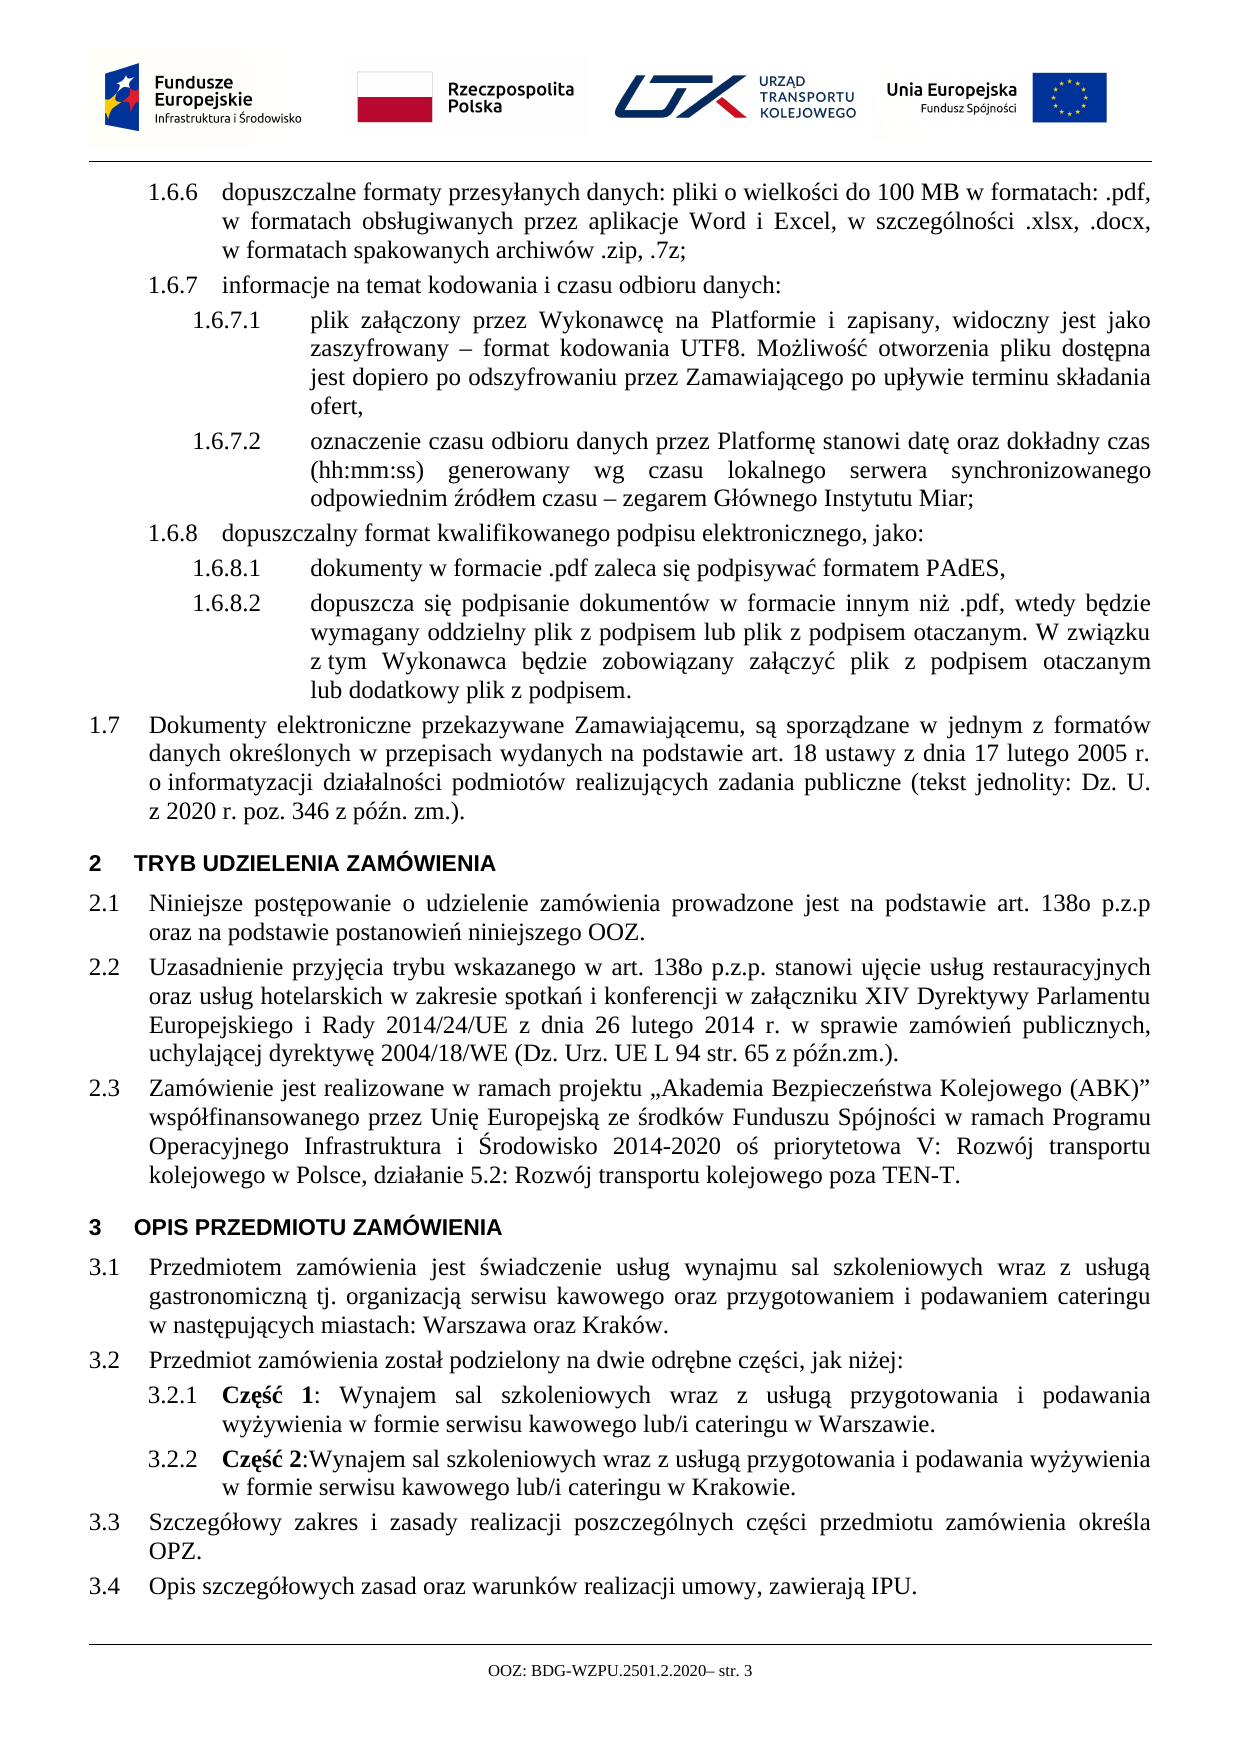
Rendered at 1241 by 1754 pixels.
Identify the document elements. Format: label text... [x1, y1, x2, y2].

subtitle informacje na temat kodowania i czasu odbioru danych: [148, 270, 1152, 298]
subtitle Uzasadnienie przyjęcia trybu wskazanego w art. 138o p.z.p. stanowi ujęcie usług restauracyjnych oraz usług hotelarskich w zakresie spotkań i konferencji w załączniku XIV Dyrektywy Parlamentu Europejskiego i Rady 2014/24/UE z dnia 26 lutego 2014 r. w sprawie zamówień publicznych, uchylającej dyrektywę 2004/18/WE (Dz. Urz. UE L 94 str. 65 z późn.zm.). [89, 952, 1152, 1067]
subtitle plik załączony przez Wykonawcę na Platformie i zapisany, widoczny jest jako zaszyfrowany – format kodowania UTF8. Możliwość otworzenia pliku dostępna jest dopiero po odszyfrowaniu przez Zamawiającego po upływie terminu składania ofert, [192, 305, 1152, 420]
subtitle Przedmiotem zamówienia jest świadczenie usług wynajmu sal szkoleniowych wraz z usługą gastronomiczną tj. organizacją serwisu kawowego oraz przygotowaniem i podawaniem cateringu w następujących miastach: Warszawa oraz Kraków. [89, 1252, 1152, 1339]
picture [605, 70, 864, 125]
subtitle TRYB UDZIELENIA ZAMÓWIENIA [89, 850, 1152, 876]
subtitle Część 1: Wynajem sal szkoleniowych wraz z usługą przygotowania i podawania wyżywienia w formie serwisu kawowego lub/i cateringu w Warszawie. [148, 1380, 1152, 1437]
picture [341, 56, 590, 139]
picture [88, 46, 318, 148]
picture [871, 56, 1123, 139]
subtitle Zamówienie jest realizowane w ramach projektu „Akademia Bezpieczeństwa Kolejowego (ABK)” współfinansowanego przez Unię Europejską ze środków Funduszu Spójności w ramach Programu Operacyjnego Infrastruktura i Środowisko 2014-2020 oś priorytetowa V: Rozwój transportu kolejowego w Polsce, działanie 5.2: Rozwój transportu kolejowego poza TEN-T. [89, 1073, 1152, 1188]
subtitle oznaczenie czasu odbioru danych przez Platformę stanowi datę oraz dokładny czas (hh:mm:ss) generowany wg czasu lokalnego serwera synchronizowanego odpowiednim źródłem czasu – zegarem Głównego Instytutu Miar; [192, 426, 1152, 512]
subtitle Przedmiot zamówienia został podzielony na dwie odrębne części, jak niżej: [89, 1345, 1152, 1374]
subtitle dopuszczalne formaty przesyłanych danych: pliki o wielkości do 100 MB w formatach: .pdf, w formatach obsługiwanych przez aplikacje Word i Excel, w szczególności .xlsx, .docx, w formatach spakowanych archiwów .zip, .7z; [148, 177, 1152, 263]
subtitle dopuszcza się podpisanie dokumentów w formacie innym niż .pdf, wtedy będzie wymagany oddzielny plik z podpisem lub plik z podpisem otaczanym. W związku z tym Wykonawca będzie zobowiązany załączyć plik z podpisem otaczanym lub dodatkowy plik z podpisem. [192, 588, 1152, 703]
subtitle dopuszczalny format kwalifikowanego podpisu elektronicznego, jako: [148, 518, 1152, 547]
subtitle Opis szczegółowych zasad oraz warunków realizacji umowy, zawierają IPU. [89, 1571, 1152, 1600]
subtitle dokumenty w formacie .pdf zaleca się podpisywać formatem PAdES, [192, 553, 1152, 582]
subtitle Dokumenty elektroniczne przekazywane Zamawiającemu, są sporządzane w jednym z formatów danych określonych w przepisach wydanych na podstawie art. 18 ustawy z dnia 17 lutego 2005 r. o informatyzacji działalności podmiotów realizujących zadania publiczne (tekst jednolity: Dz. U. z 2020 r. poz. 346 z późn. zm.). [89, 710, 1152, 825]
subtitle Część 2:Wynajem sal szkoleniowych wraz z usługą przygotowania i podawania wyżywienia w formie serwisu kawowego lub/i cateringu w Krakowie. [148, 1444, 1152, 1501]
subtitle Szczegółowy zakres i zasady realizacji poszczególnych części przedmiotu zamówienia określa OPZ. [89, 1507, 1152, 1565]
subtitle OPIS PRZEDMIOTU ZAMÓWIENIA [89, 1213, 1152, 1240]
subtitle Niniejsze postępowanie o udzielenie zamówienia prowadzone jest na podstawie art. 138o p.z.p oraz na podstawie postanowień niniejszego OOZ. [89, 888, 1152, 946]
